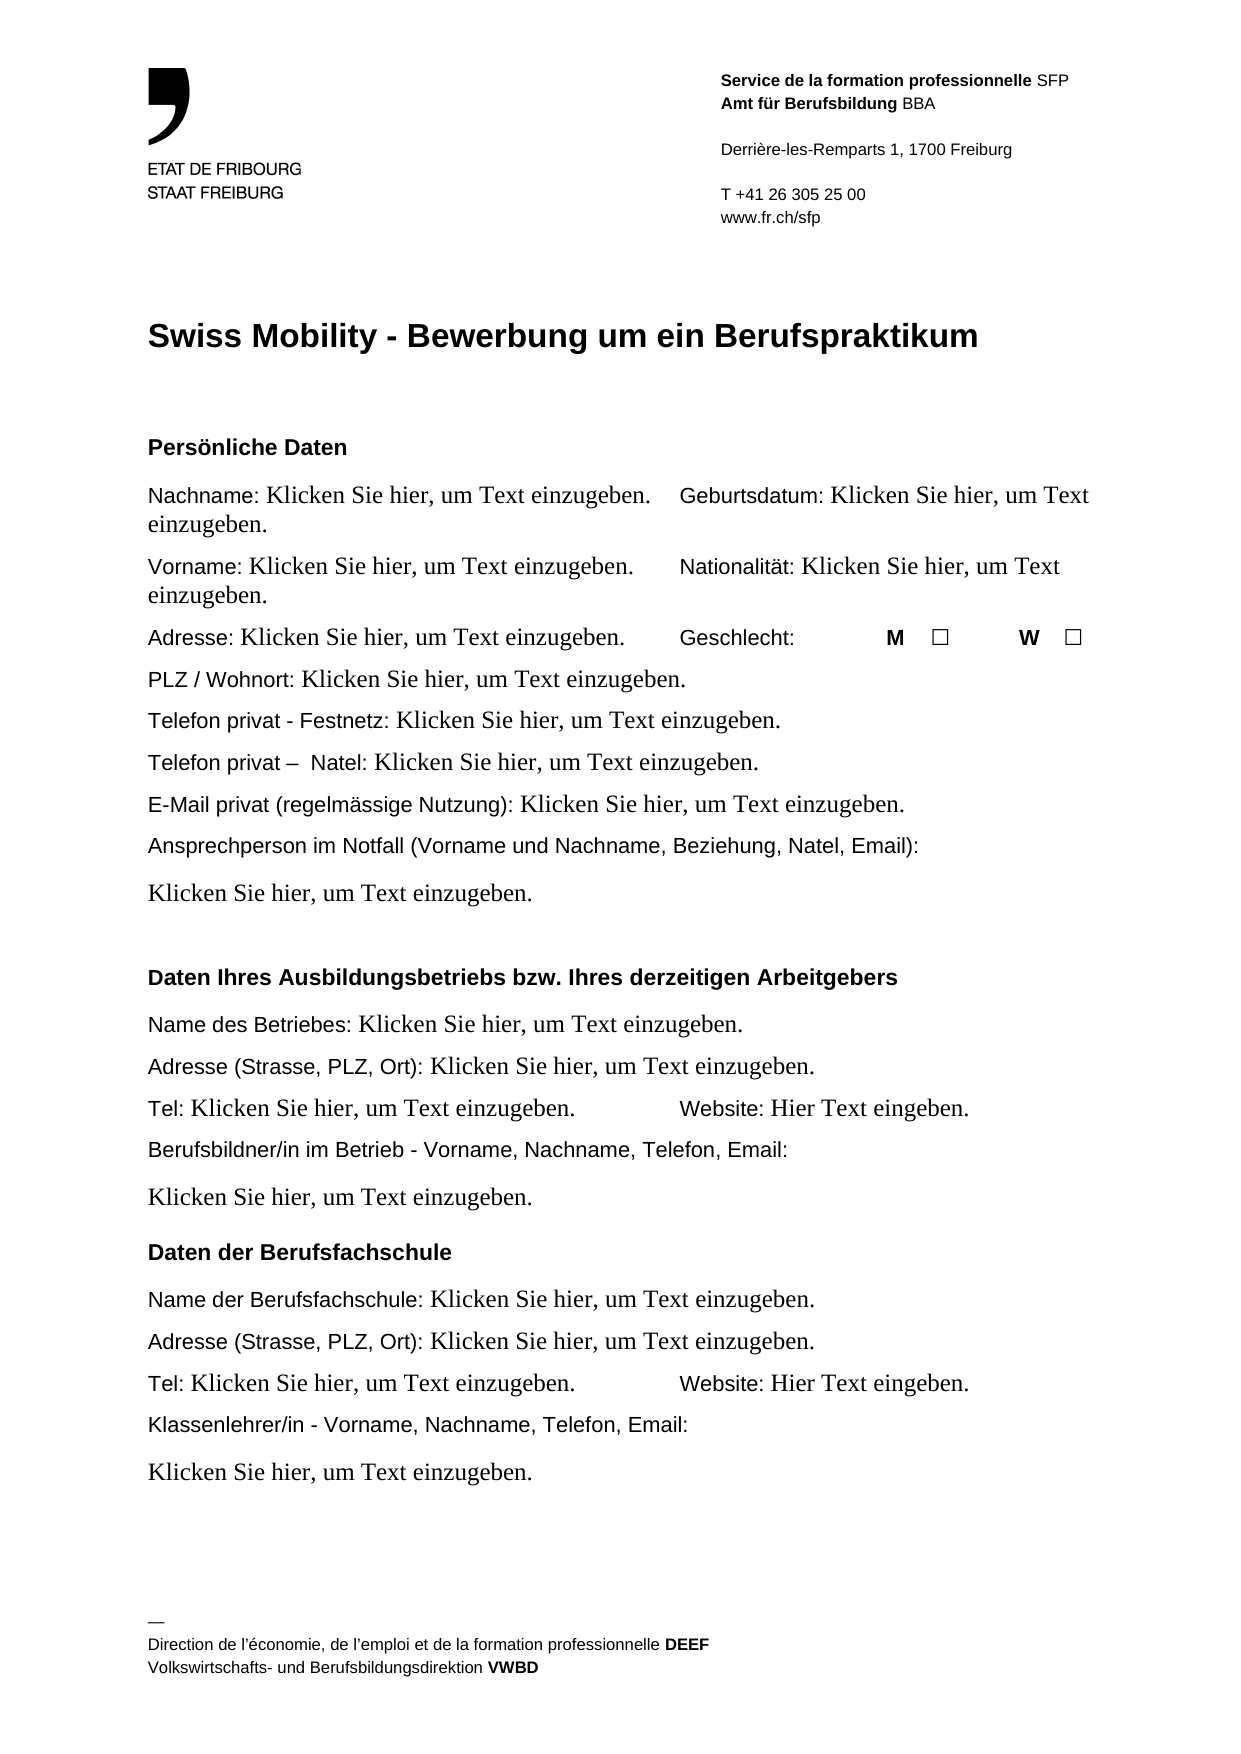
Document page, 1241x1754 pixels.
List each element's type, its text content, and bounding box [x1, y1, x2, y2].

text Daten der Berufsfachschule [148, 1237, 1152, 1266]
picture [147, 68, 301, 199]
text Tel: Website: [148, 1368, 1152, 1397]
text Ansprechperson im Notfall (Vorname und Nachname, Beziehung, Natel, Email): [148, 830, 1152, 859]
text E-Mail privat (regelmässige Nutzung): [148, 789, 1152, 818]
text Adresse: Geschlecht: M W [148, 622, 1152, 651]
text Adresse (Strasse, PLZ, Ort): [148, 1051, 1152, 1080]
text PLZ / Wohnort: [148, 664, 1152, 693]
text Name der Berufsfachschule: [148, 1284, 1152, 1314]
text Telefon privat – Natel: [148, 747, 1152, 776]
text Nachname: Geburtsdatum: [148, 480, 1152, 539]
text Daten Ihres Ausbildungsbetriebs bzw. Ihres derzeitigen Arbeitgebers [148, 932, 1152, 991]
text Tel: Website: [148, 1093, 1152, 1122]
text Swiss Mobility - Bewerbung um ein Berufspraktikum [148, 324, 1152, 353]
text Name des Betriebes: [148, 1009, 1152, 1039]
text Vorname: Nationalität: [148, 551, 1152, 609]
text Telefon privat - Festnetz: [148, 705, 1152, 734]
text Persönliche Daten [148, 432, 1152, 462]
text Klassenlehrer/in - Vorname, Nachname, Telefon, Email: [148, 1409, 1152, 1439]
text Adresse (Strasse, PLZ, Ort): [148, 1326, 1152, 1355]
text Berufsbildner/in im Betrieb - Vorname, Nachname, Telefon, Email: [148, 1134, 1152, 1164]
